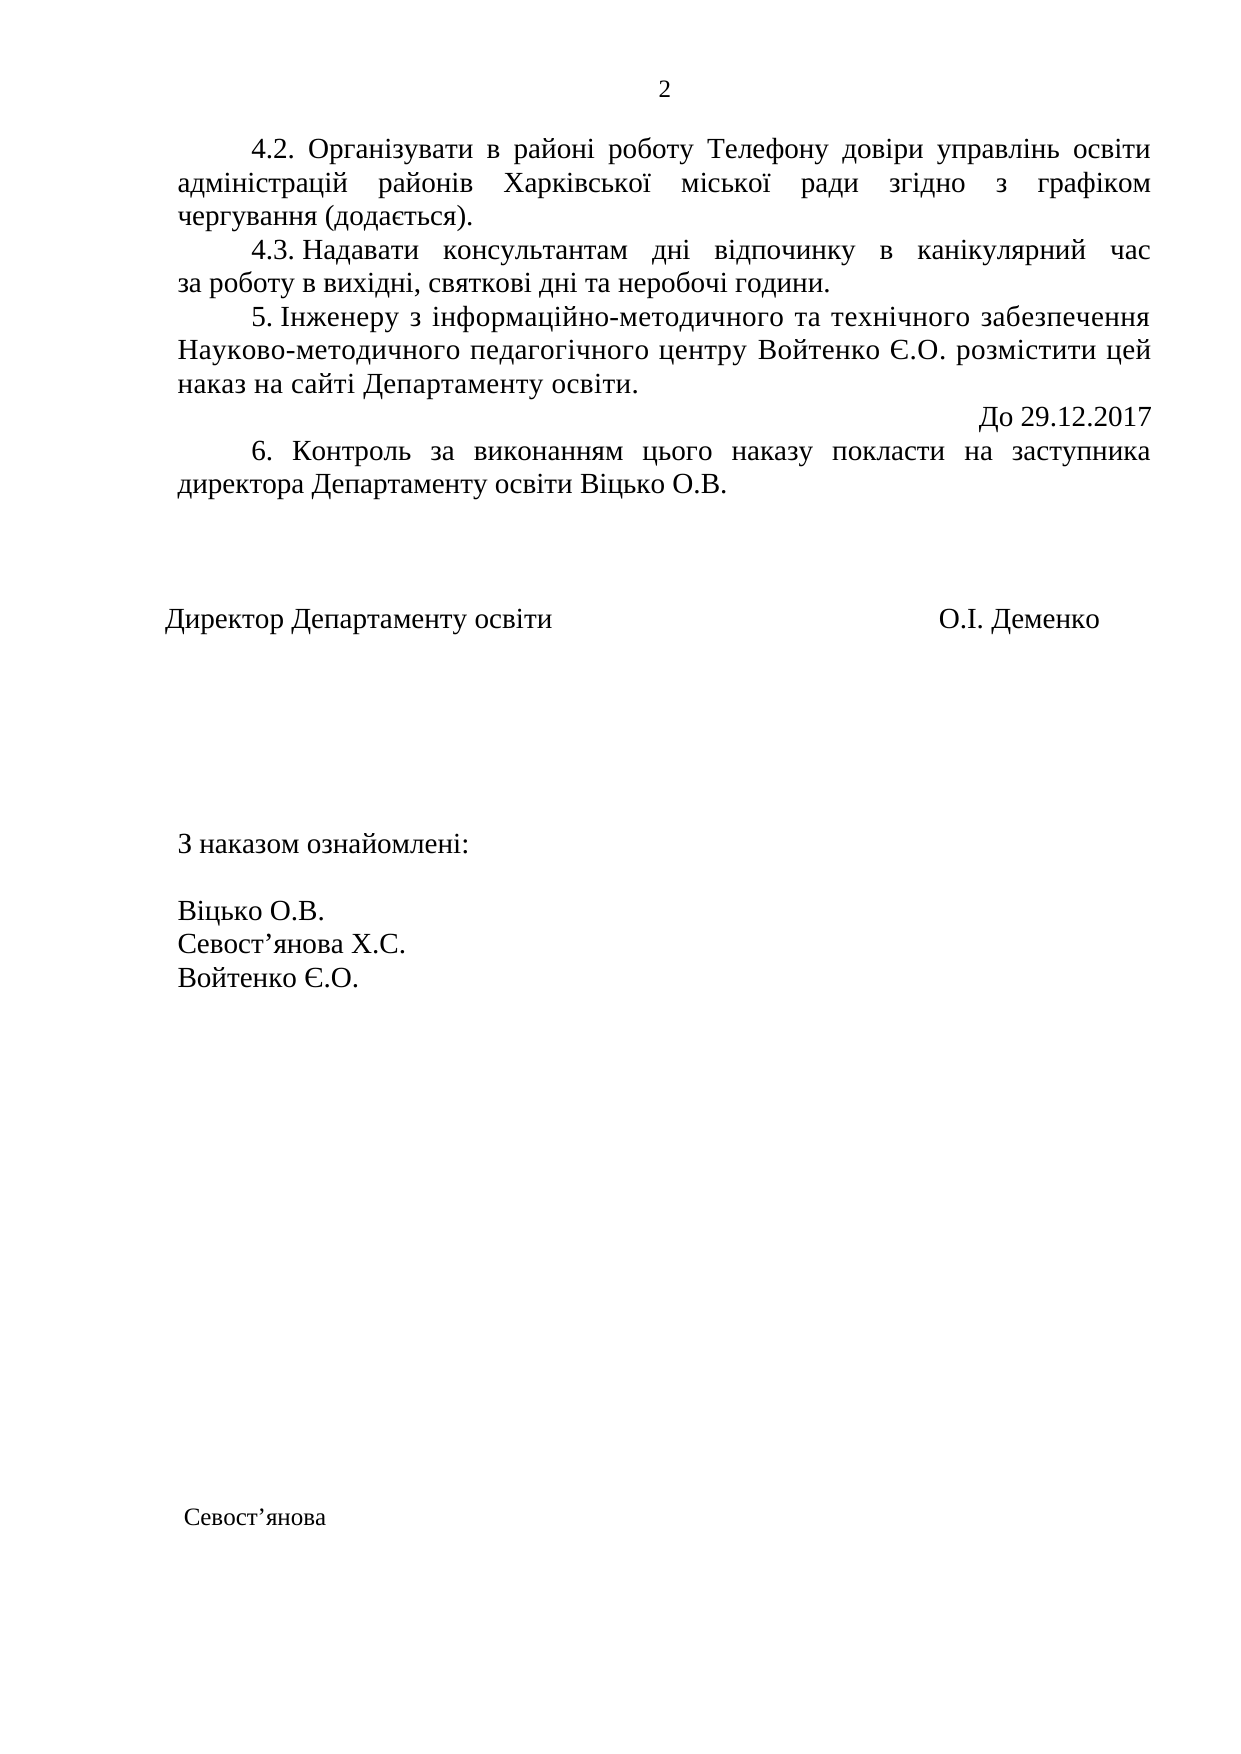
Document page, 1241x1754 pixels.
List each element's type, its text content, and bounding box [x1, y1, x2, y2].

text Войтенко Є.О. [177, 960, 1152, 994]
text 6. Контроль за виконанням цього наказу покласти на заступника директора Департаменту освіти Віцько О.В. [177, 433, 1152, 500]
text До 29.12.2017 [177, 399, 1152, 433]
text З наказом ознайомлені: [177, 826, 1152, 859]
text 4.2. Організувати в районі роботу Телефону довіри управлінь освіти адміністрацій районів Харківської міської ради згідно з графіком чергування (додається). [177, 131, 1152, 232]
text Севост’янова Х.С. [177, 927, 1152, 960]
text Севост’янова [177, 1502, 1145, 1530]
text Директор Департаменту освіти О.І. Деменко [140, 601, 1145, 634]
text 5. Інженеру з інформаційно-методичного та технічного забезпечення Науково-методичного педагогічного центру Войтенко Є.О. розмістити цей наказ на сайті Департаменту освіти. [177, 299, 1152, 399]
text Віцько О.В. [177, 893, 1152, 927]
text 4.3. Надавати консультантам дні відпочинку в канікулярний час за роботу в вихідні, святкові дні та неробочі години. [177, 232, 1152, 299]
